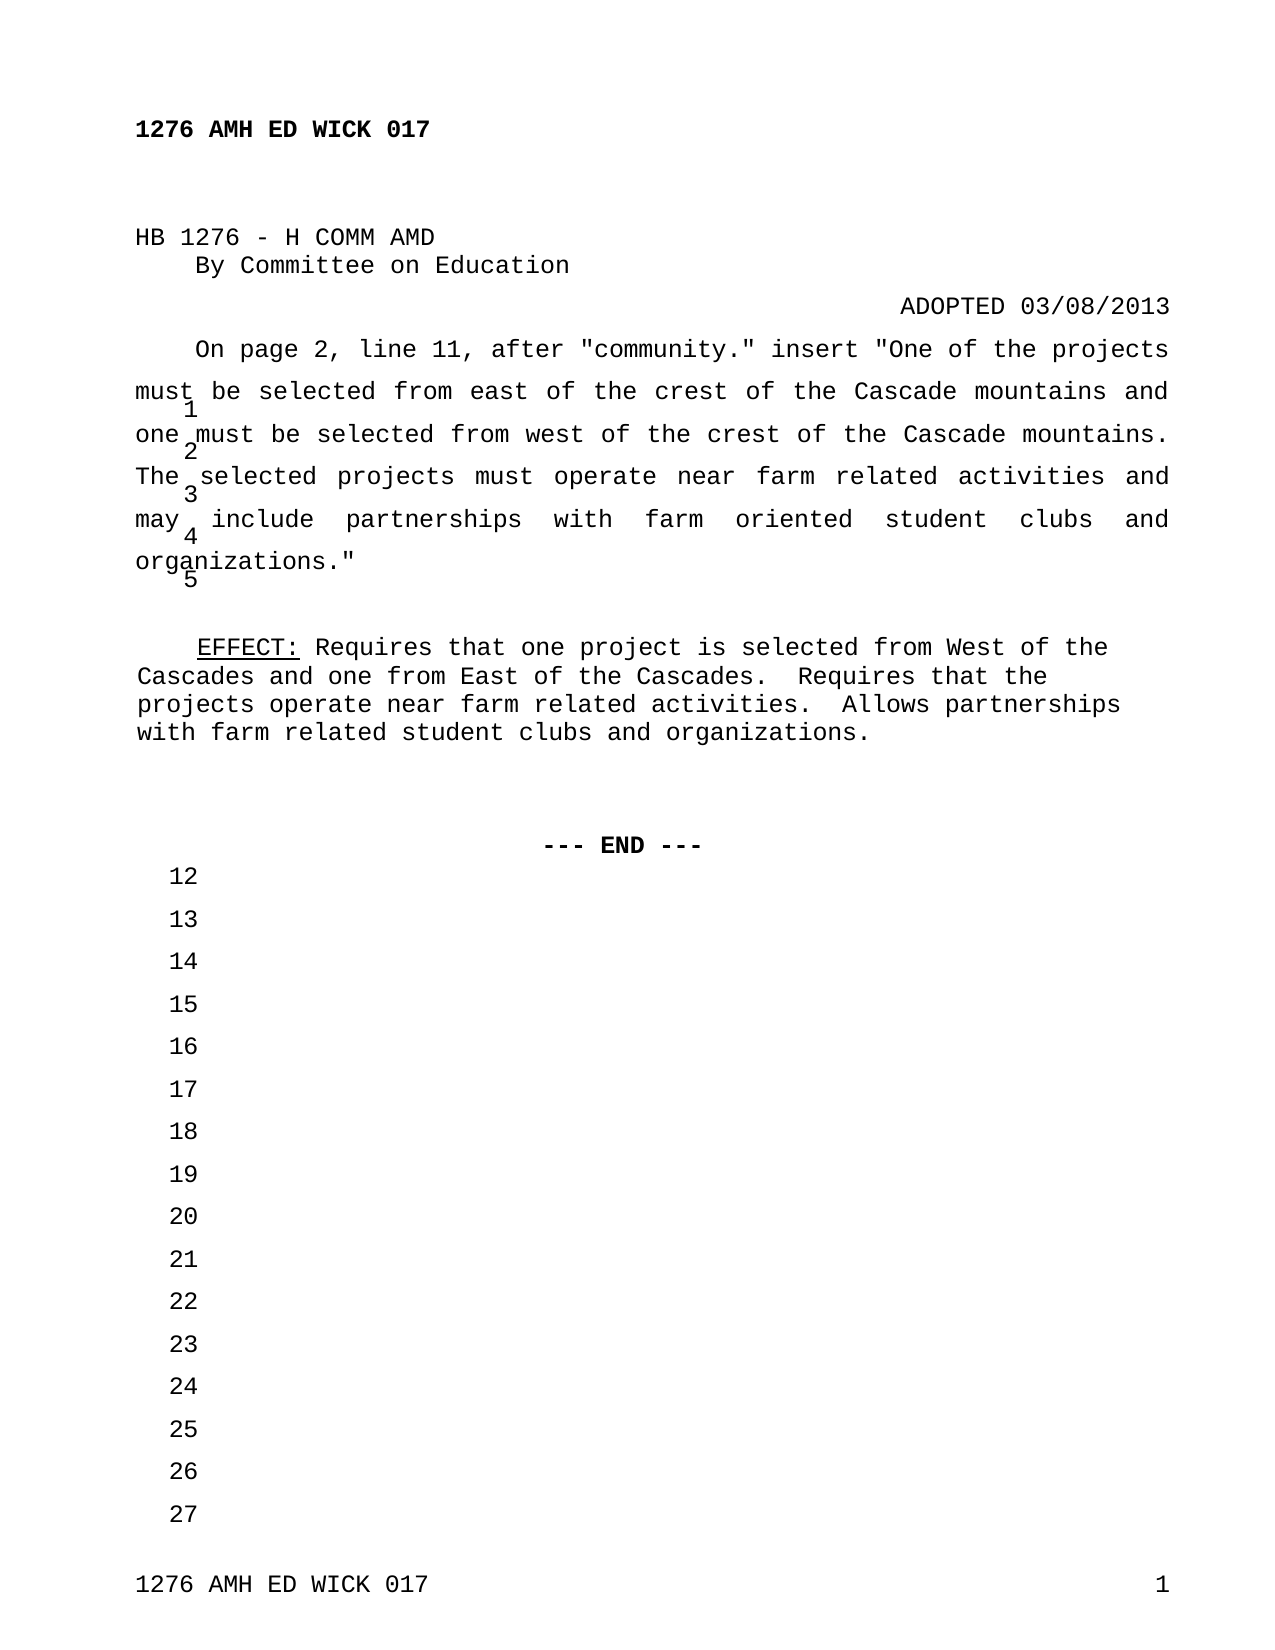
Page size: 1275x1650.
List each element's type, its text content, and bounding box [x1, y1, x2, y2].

text --- END --- [75, 819, 1170, 862]
text - [135, 224, 1170, 252]
text On page 2, line 11, after "community." insert "One of the projects must be selected from east of the crest of the Cascade mountains and one must be selected from west of the crest of the Cascade mountains. The selected projects must operate near farm related activities and may include partnerships with farm oriented student clubs and organizations." [135, 323, 1170, 578]
